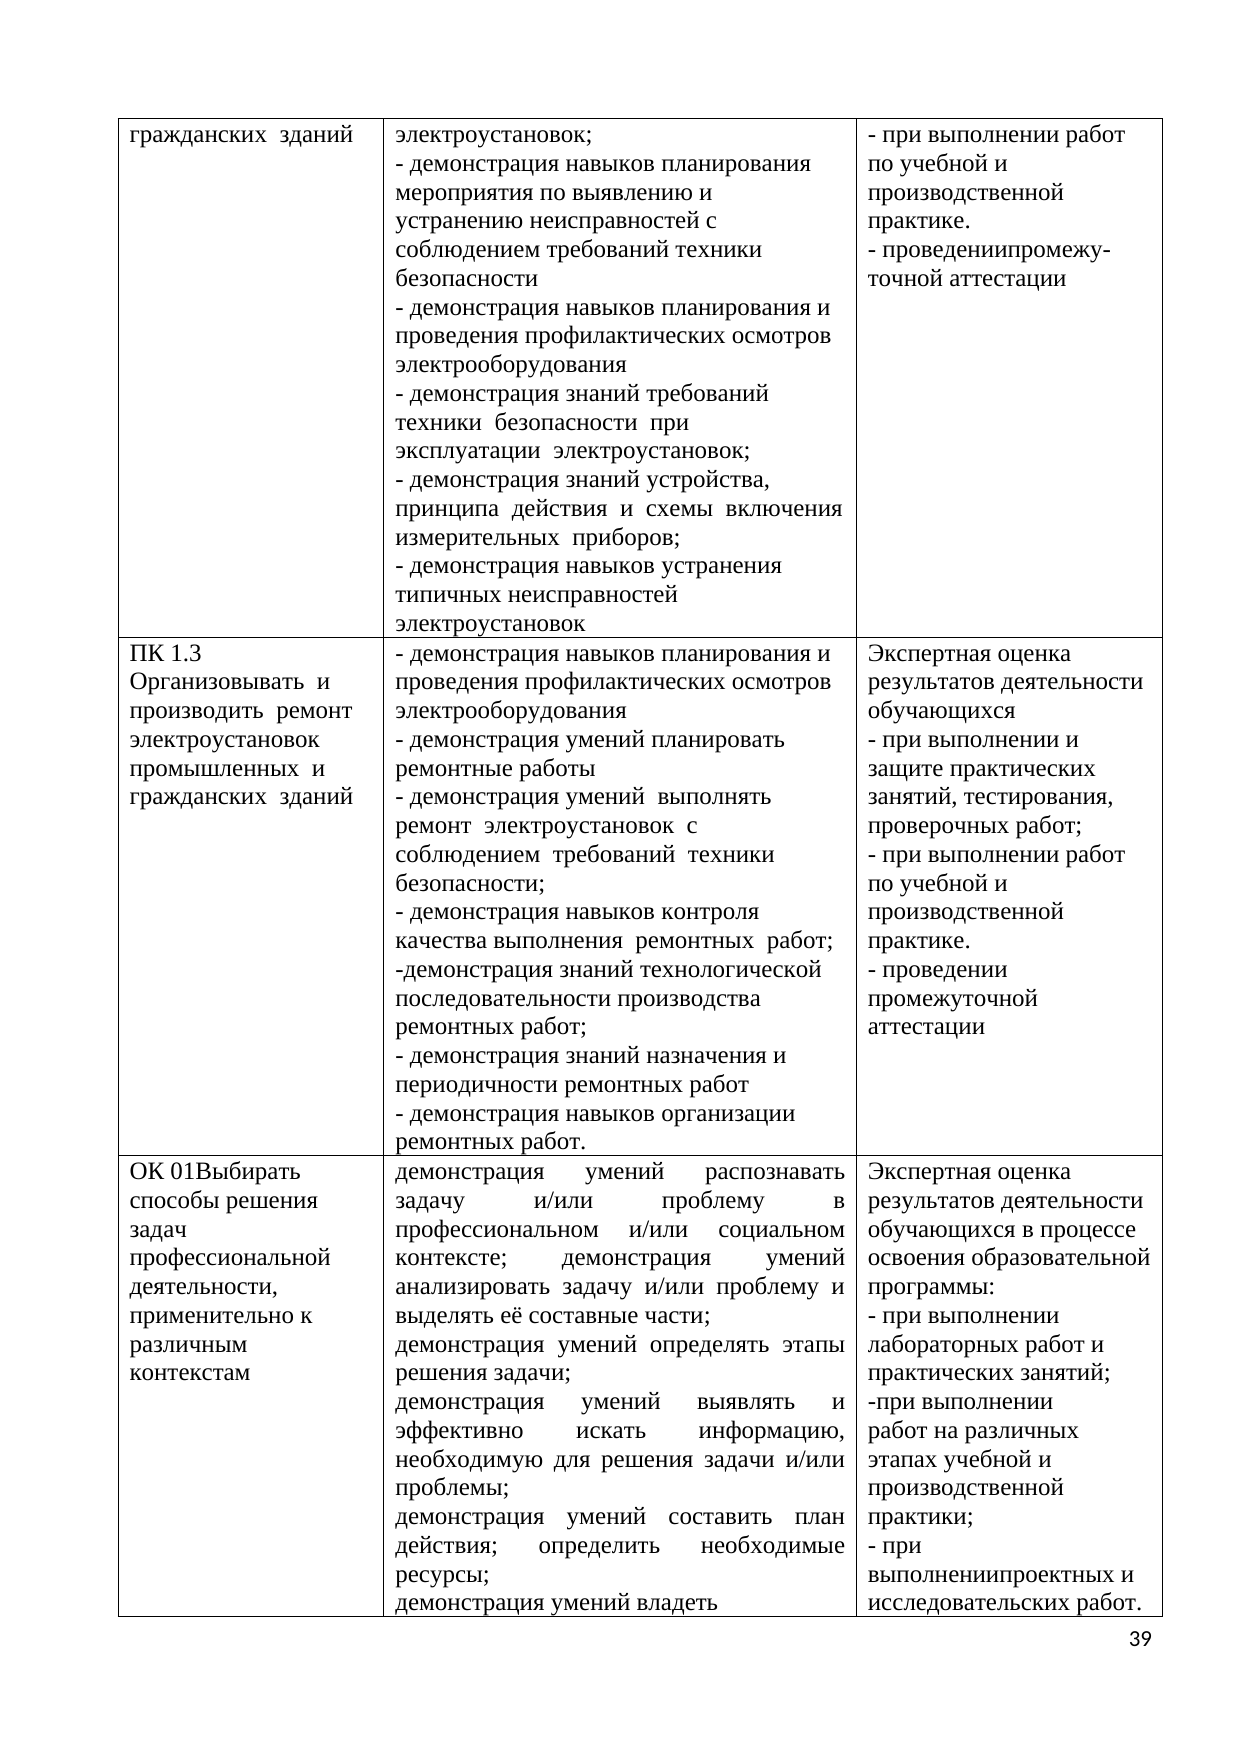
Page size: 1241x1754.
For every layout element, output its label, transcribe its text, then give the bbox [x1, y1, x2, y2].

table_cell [857, 1156, 1162, 1616]
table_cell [384, 119, 856, 637]
table_cell Экспертная оценка результатов деятельности обучающихся - при выполнении и защите практических занятий, тестирования, проверочных работ; - при выполнении работ по учебной и производственной практике. - проведении промежуточной аттестации [857, 638, 1162, 1155]
table_cell ПК 1.3 Организовывать и производить ремонт электроустановок промышленных и гражданских зданий [119, 638, 383, 1155]
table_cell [119, 119, 383, 637]
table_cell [119, 1156, 383, 1616]
table_cell - демонстрация навыков планирования и проведения профилактических осмотров электрооборудования - демонстрация умений планировать ремонтные работы - демонстрация умений выполнять ремонт электроустановок с соблюдением требований техники безопасности; - демонстрация навыков контроля качества выполнения ремонтных работ; -демонстрация знаний технологической последовательности производства ремонтных работ; - демонстрация знаний назначения и периодичности ремонтных работ - демонстрация навыков организации ремонтных работ. [384, 638, 856, 1155]
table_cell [857, 119, 1162, 637]
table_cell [384, 1156, 856, 1616]
